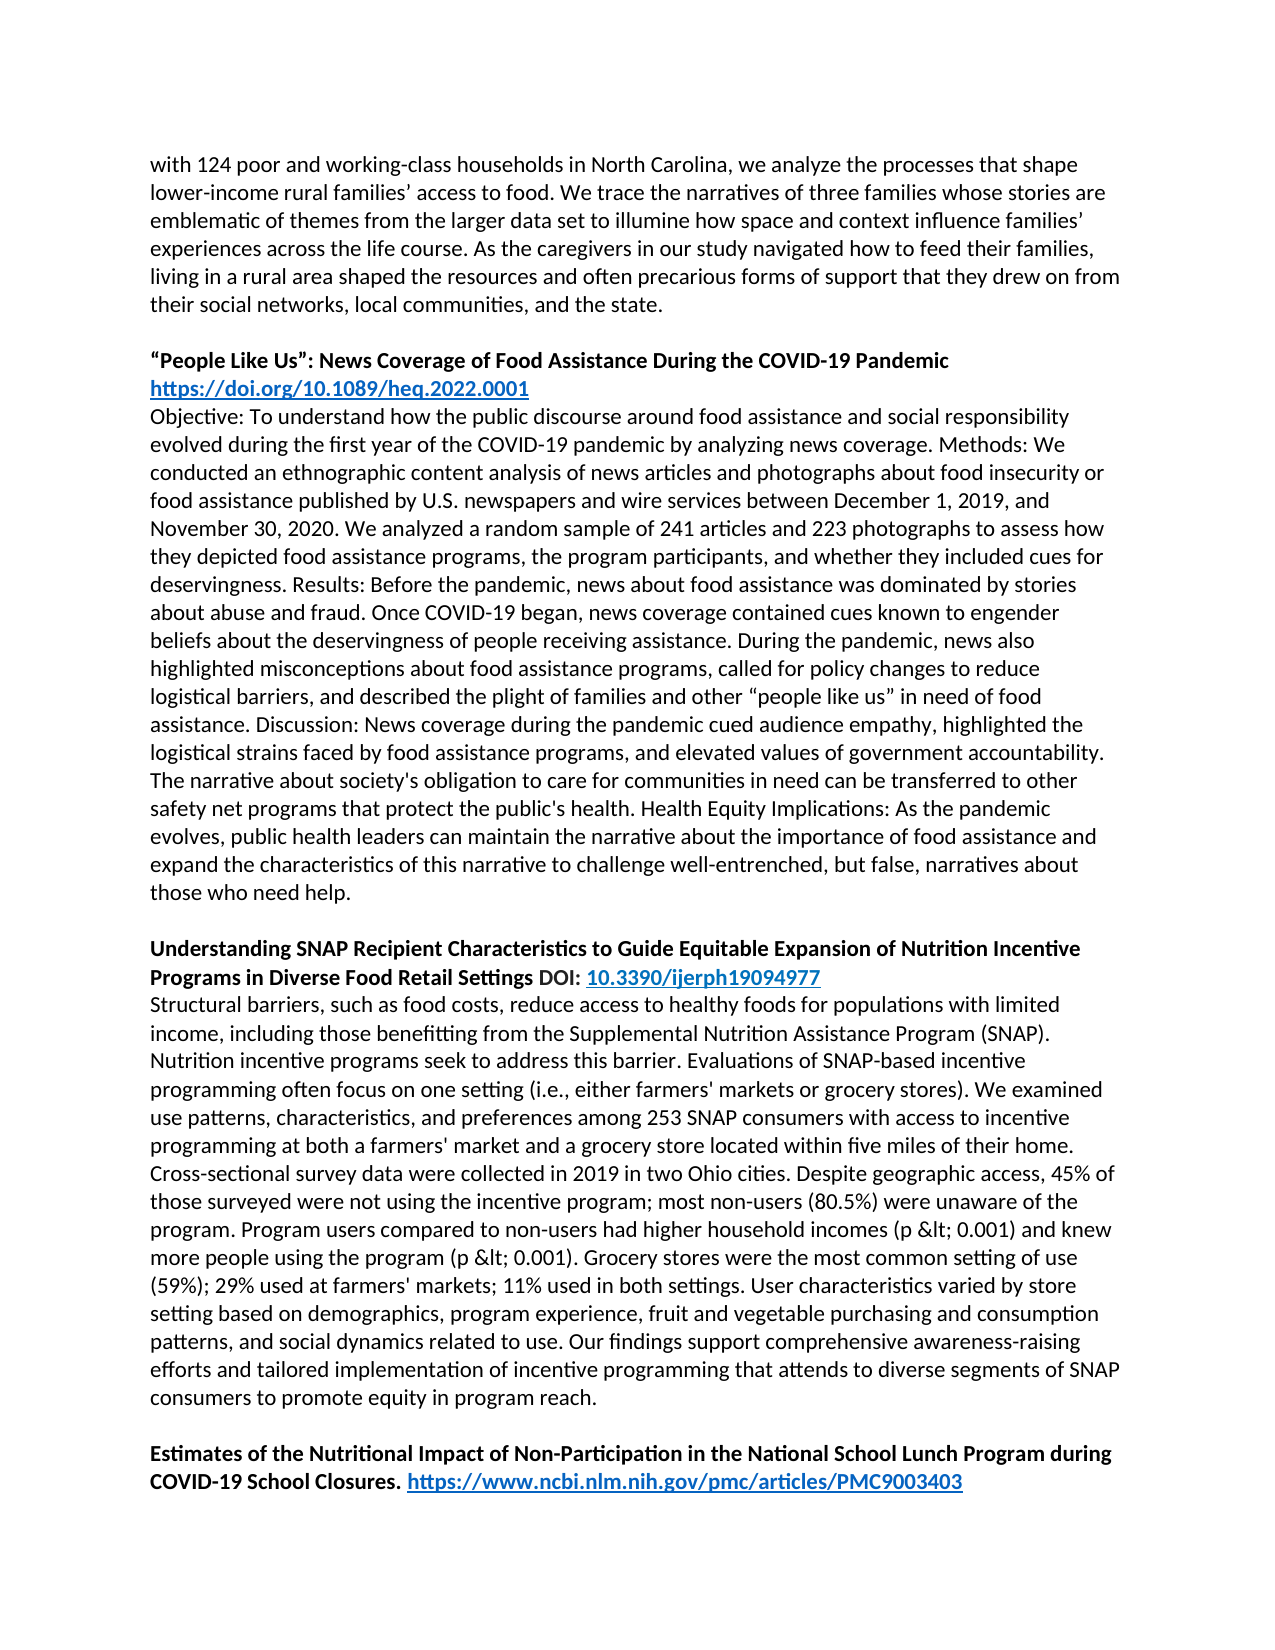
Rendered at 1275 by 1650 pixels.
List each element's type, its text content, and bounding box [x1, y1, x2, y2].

text Objective: To understand how the public discourse around food assistance and social responsibility evolved during the first year of the COVID-19 pandemic by analyzing news coverage. Methods: We conducted an ethnographic content analysis of news articles and photographs about food insecurity or food assistance published by U.S. newspapers and wire services between December 1, 2019, and November 30, 2020. We analyzed a random sample of 241 articles and 223 photographs to assess how they depicted food assistance programs, the program participants, and whether they included cues for deservingness. Results: Before the pandemic, news about food assistance was dominated by stories about abuse and fraud. Once COVID-19 began, news coverage contained cues known to engender beliefs about the deservingness of people receiving assistance. During the pandemic, news also highlighted misconceptions about food assistance programs, called for policy changes to reduce logistical barriers, and described the plight of families and other “people like us” in need of food assistance. Discussion: News coverage during the pandemic cued audience empathy, highlighted the logistical strains faced by food assistance programs, and elevated values of government accountability. The narrative about society's obligation to care for communities in need can be transferred to other safety net programs that protect the public's health. Health Equity Implications: As the pandemic evolves, public health leaders can maintain the narrative about the importance of food assistance and expand the characteristics of this narrative to challenge well-entrenched, but false, narratives about those who need help. [150, 402, 1125, 907]
text Estimates of the Nutritional Impact of Non-Participation in the National School Lunch Program during COVID-19 School Closures. https://www.ncbi.nlm.nih.gov/pmc/articles/PMC9003403 [150, 1439, 1125, 1495]
text “People Like Us”: News Coverage of Food Assistance During the COVID-19 Pandemic https://doi.org/10.1089/heq.2022.0001 [150, 346, 1125, 402]
text Structural barriers, such as food costs, reduce access to healthy foods for populations with limited income, including those benefitting from the Supplemental Nutrition Assistance Program (SNAP). Nutrition incentive programs seek to address this barrier. Evaluations of SNAP-based incentive programming often focus on one setting (i.e., either farmers' markets or grocery stores). We examined use patterns, characteristics, and preferences among 253 SNAP consumers with access to incentive programming at both a farmers' market and a grocery store located within five miles of their home. Cross-sectional survey data were collected in 2019 in two Ohio cities. Despite geographic access, 45% of those surveyed were not using the incentive program; most non-users (80.5%) were unaware of the program. Program users compared to non-users had higher household incomes (p &lt; 0.001) and knew more people using the program (p &lt; 0.001). Grocery stores were the most common setting of use (59%); 29% used at farmers' markets; 11% used in both settings. User characteristics varied by store setting based on demographics, program experience, fruit and vegetable purchasing and consumption patterns, and social dynamics related to use. Our findings support comprehensive awareness-raising efforts and tailored implementation of incentive programming that attends to diverse segments of SNAP consumers to promote equity in program reach. [150, 991, 1125, 1411]
text Understanding SNAP Recipient Characteristics to Guide Equitable Expansion of Nutrition Incentive Programs in Diverse Food Retail Settings DOI: 10.3390/ijerph19094977 [150, 934, 1125, 991]
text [150, 150, 1125, 318]
